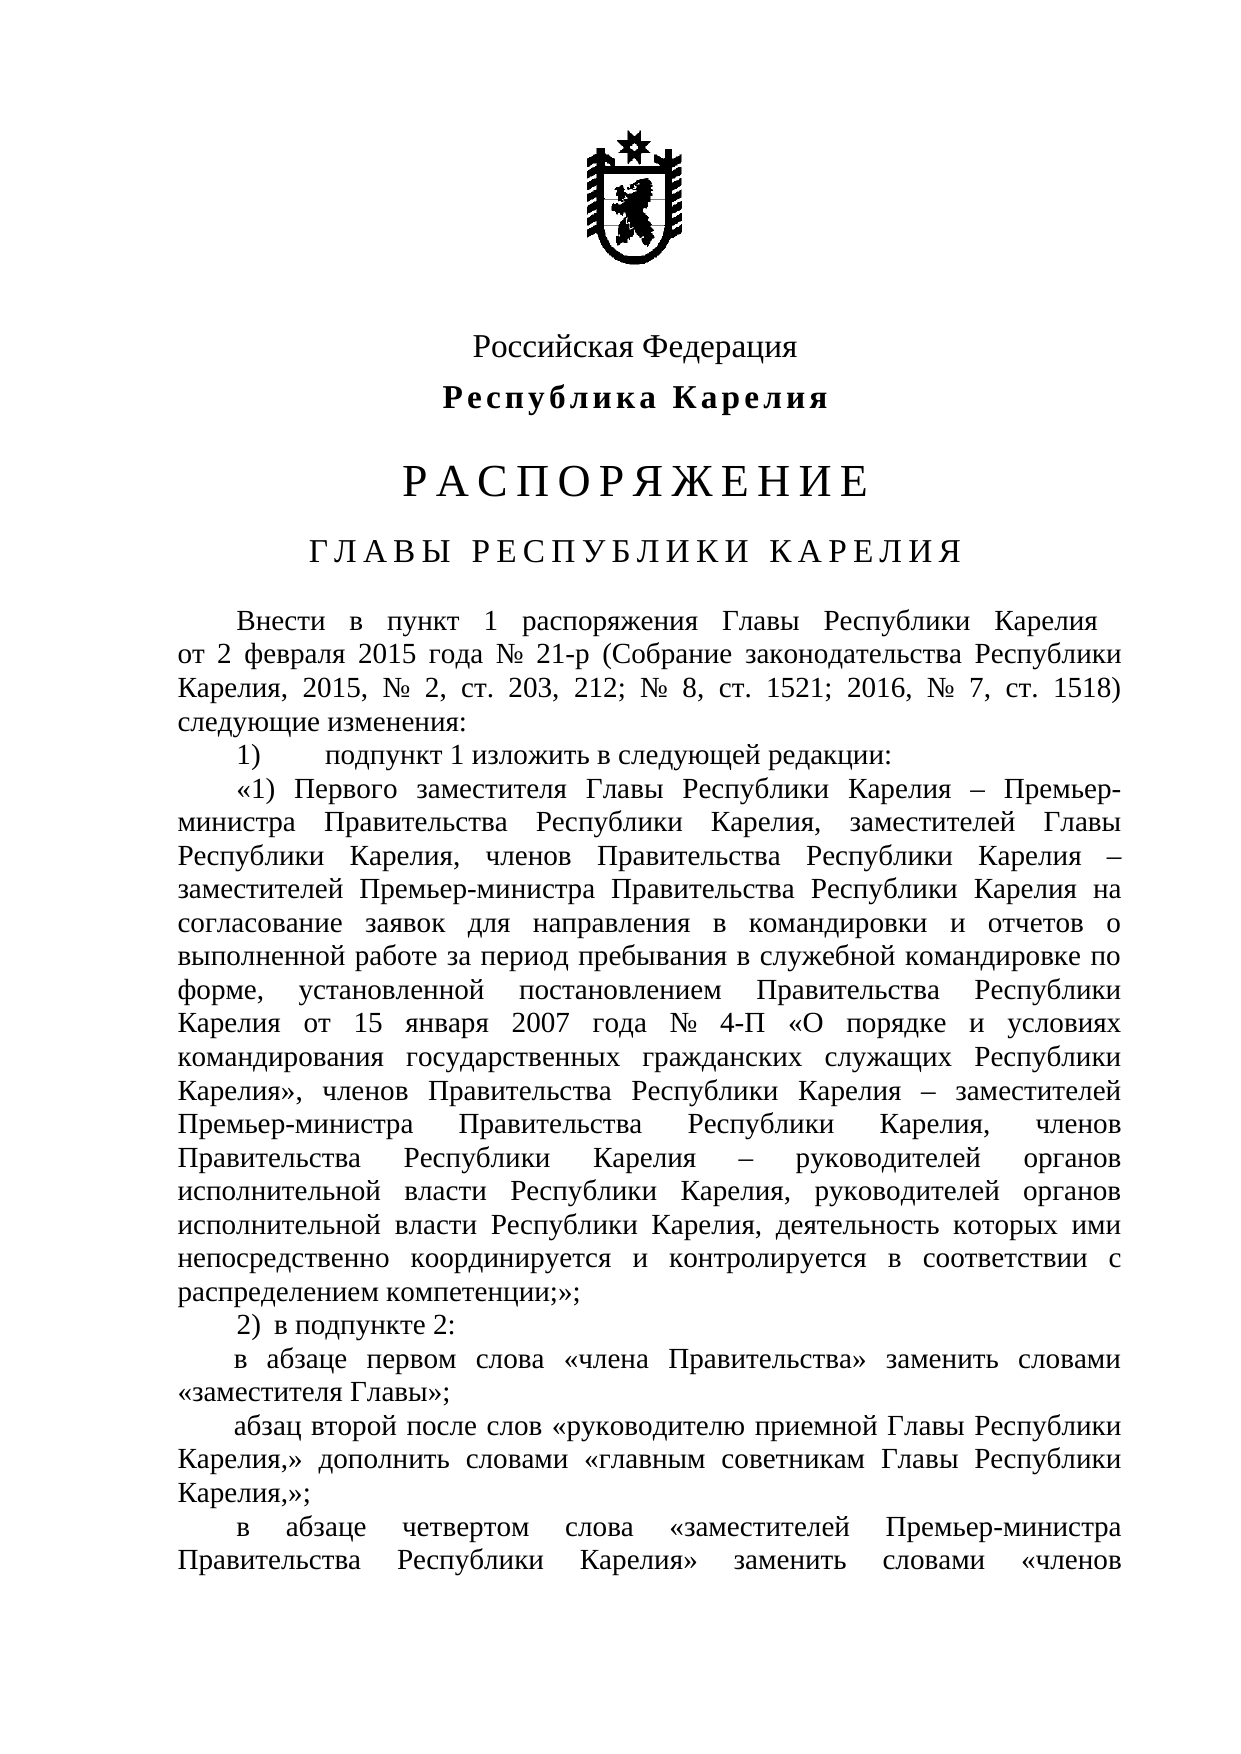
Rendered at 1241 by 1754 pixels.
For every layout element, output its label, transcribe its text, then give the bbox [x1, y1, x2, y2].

subtitle Российская Федерация [162, 327, 1107, 365]
text в абзаце первом слова «члена Правительства» заменить словами «заместителя Главы»; [177, 1341, 1122, 1408]
subtitle ГЛАВЫ РЕСПУБЛИКИ КАРЕЛИЯ [162, 531, 1107, 569]
text абзац второй после слов «руководителю приемной Главы Республики Карелия,» дополнить словами «главным советникам Главы Республики Карелия,»; [177, 1408, 1122, 1509]
picture [570, 118, 700, 286]
text «1) Первого заместителя Главы Республики Карелия – Премьер-министра Правительства Республики Карелия, заместителей Главы Республики Карелия, членов Правительства Республики Карелия – заместителей Премьер-министра Правительства Республики Карелия на согласование заявок для направления в командировки и отчетов о выполненной работе за период пребывания в служебной командировке по форме, установленной постановлением Правительства Республики Карелия от 15 января 2007 года № 4-П «О порядке и условиях командирования государственных гражданских служащих Республики Карелия», членов Правительства Республики Карелия – заместителей Премьер-министра Правительства Республики Карелия, членов Правительства Республики Карелия – руководителей органов исполнительной власти Республики Карелия, руководителей органов исполнительной власти Республики Карелия, деятельность которых ими непосредственно координируется и контролируется в соответствии с распределением компетенции;»; [177, 771, 1122, 1307]
text Внести в пункт 1 распоряжения Главы Республики Карелия от 2 февраля 2015 года № 21-р (Собрание законодательства Республики Карелия, 2015, № 2, ст. 203, 212; № 8, ст. 1521; 2016, № 7, ст. 1518) следующие изменения: [177, 603, 1122, 737]
list подпункт 1 изложить в следующей редакции: [177, 737, 1122, 771]
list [177, 1509, 1122, 1576]
subtitle РАСПОРЯЖЕНИЕ [162, 453, 1107, 506]
list в подпункте 2: [236, 1307, 1122, 1341]
subtitle Республика Карелия [162, 378, 1107, 416]
